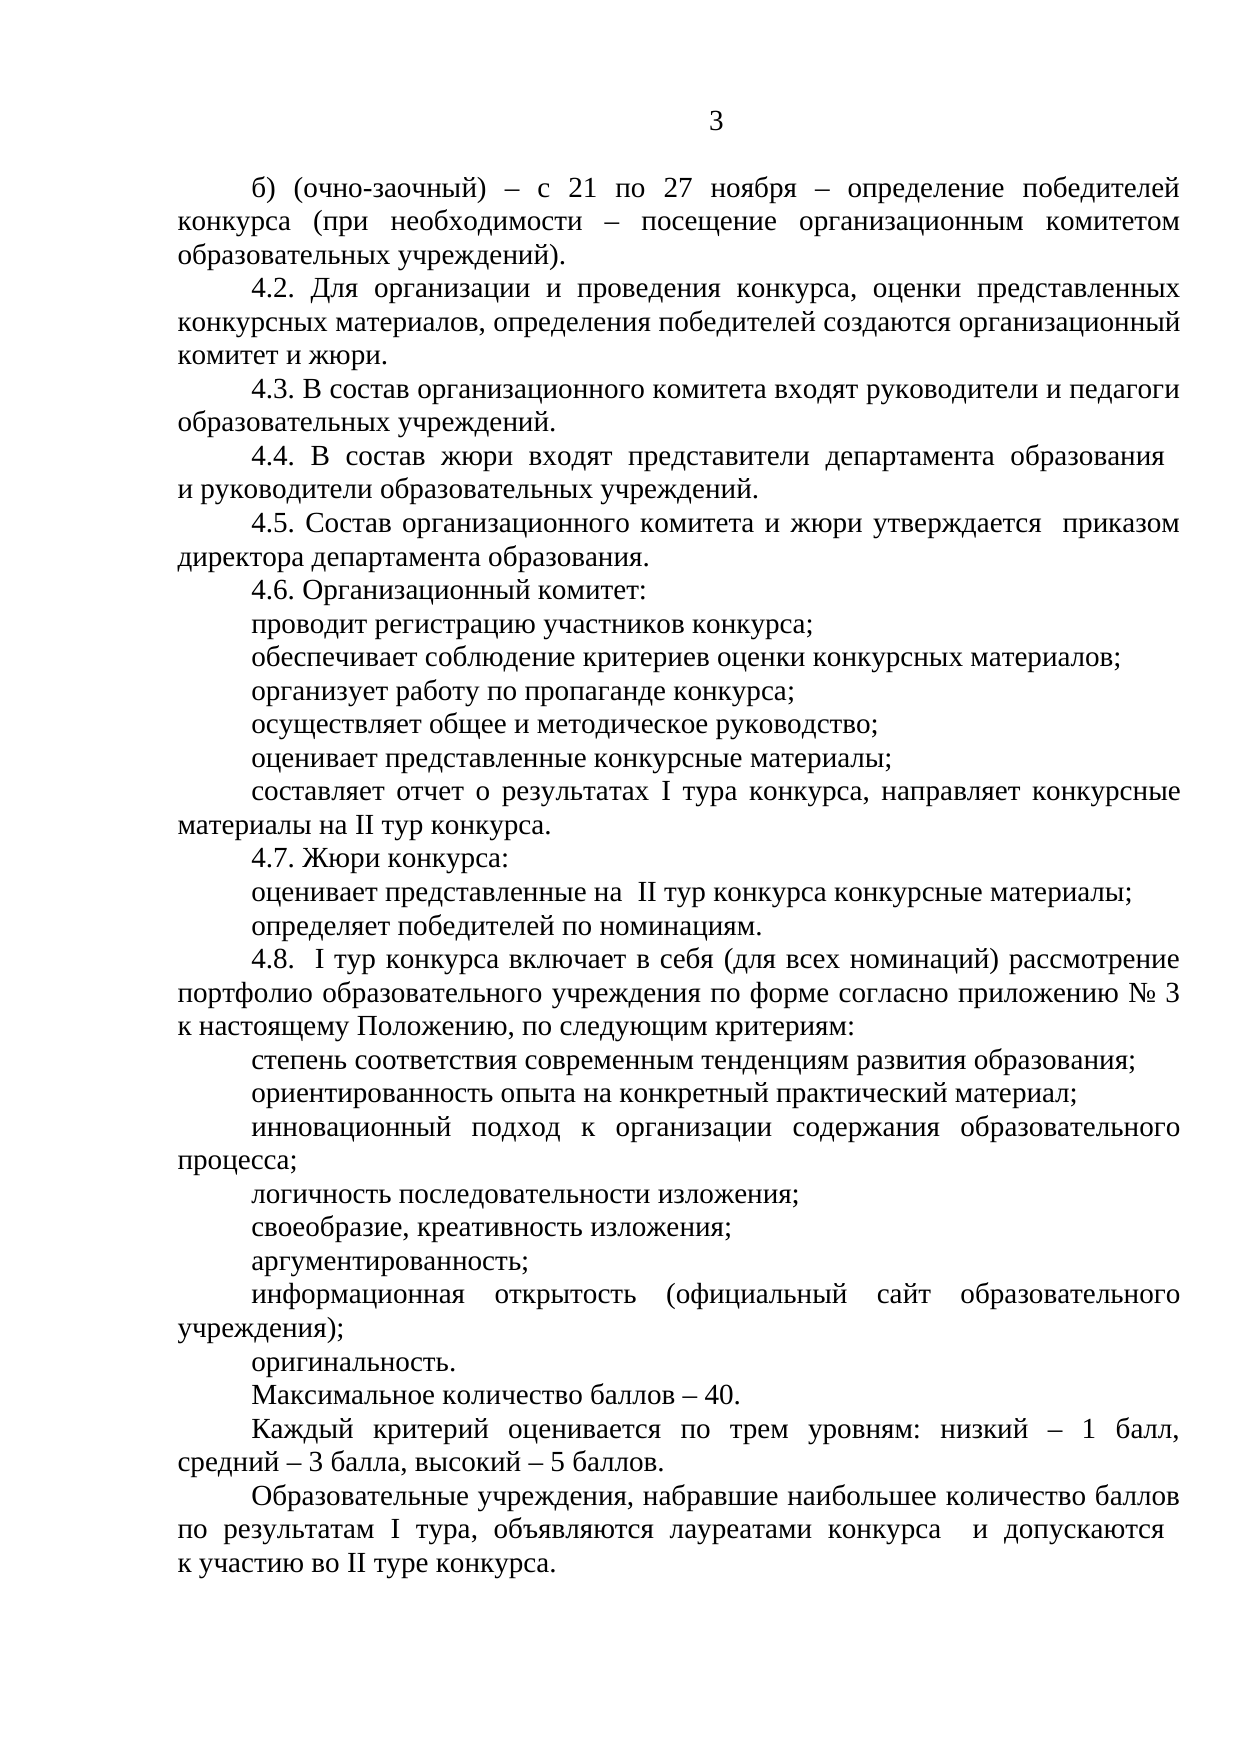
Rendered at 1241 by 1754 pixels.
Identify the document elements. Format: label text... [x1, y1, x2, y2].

text оценивает представленные конкурсные материалы; [177, 740, 1181, 773]
text определяет победителей по номинациям. [177, 908, 1181, 941]
text 4.8. I тур конкурса включает в себя (для всех номинаций) рассмотрение портфолио образовательного учреждения по форме согласно приложению № 3 к настоящему Положению, по следующим критериям: [177, 941, 1181, 1042]
text аргументированность; [177, 1243, 1181, 1277]
text осуществляет общее и методическое руководство; [177, 706, 1181, 740]
text 4.5. Состав организационного комитета и жюри утверждается приказом директора департамента образования. [177, 505, 1181, 572]
text б) (очно-заочный) – с 21 по 27 ноября – определение победителей конкурса (при необходимости – посещение организационным комитетом образовательных учреждений). [177, 170, 1181, 270]
text инновационный подход к организации содержания образовательного процесса; [177, 1109, 1181, 1176]
text логичность последовательности изложения; [177, 1176, 1181, 1209]
text оригинальность. [177, 1344, 1181, 1377]
text составляет отчет о результатах I тура конкурса, направляет конкурсные материалы на II тур конкурса. [177, 773, 1181, 841]
text 4.3. В состав организационного комитета входят руководители и педагоги образовательных учреждений. [177, 371, 1181, 438]
text Образовательные учреждения, набравшие наибольшее количество баллов по результатам I тура, объявляются лауреатами конкурса и допускаются к участию во II туре конкурса. [177, 1478, 1181, 1578]
text 4.6. Организационный комитет: [177, 572, 1181, 606]
text 4.7. Жюри конкурса: [177, 841, 1181, 874]
text проводит регистрацию участников конкурса; [177, 606, 1181, 639]
text Каждый критерий оценивается по трем уровням: низкий – 1 балл, средний – 3 балла, высокий – 5 баллов. [177, 1411, 1181, 1478]
text 4.4. В состав жюри входят представители департамента образования и руководители образовательных учреждений. [177, 438, 1181, 505]
text Максимальное количество баллов – 40. [177, 1377, 1181, 1411]
text ориентированность опыта на конкретный практический материал; [177, 1075, 1181, 1109]
text информационная открытость (официальный сайт образовательного учреждения); [177, 1277, 1181, 1344]
text 4.2. Для организации и проведения конкурса, оценки представленных конкурсных материалов, определения победителей создаются организационный комитет и жюри. [177, 270, 1181, 371]
text организует работу по пропаганде конкурса; [177, 673, 1181, 706]
text 3 [177, 103, 1181, 136]
text обеспечивает соблюдение критериев оценки конкурсных материалов; [177, 639, 1181, 673]
text своеобразие, креативность изложения; [177, 1209, 1181, 1243]
text оценивает представленные на II тур конкурса конкурсные материалы; [177, 874, 1181, 908]
text степень соответствия современным тенденциям развития образования; [177, 1042, 1181, 1075]
